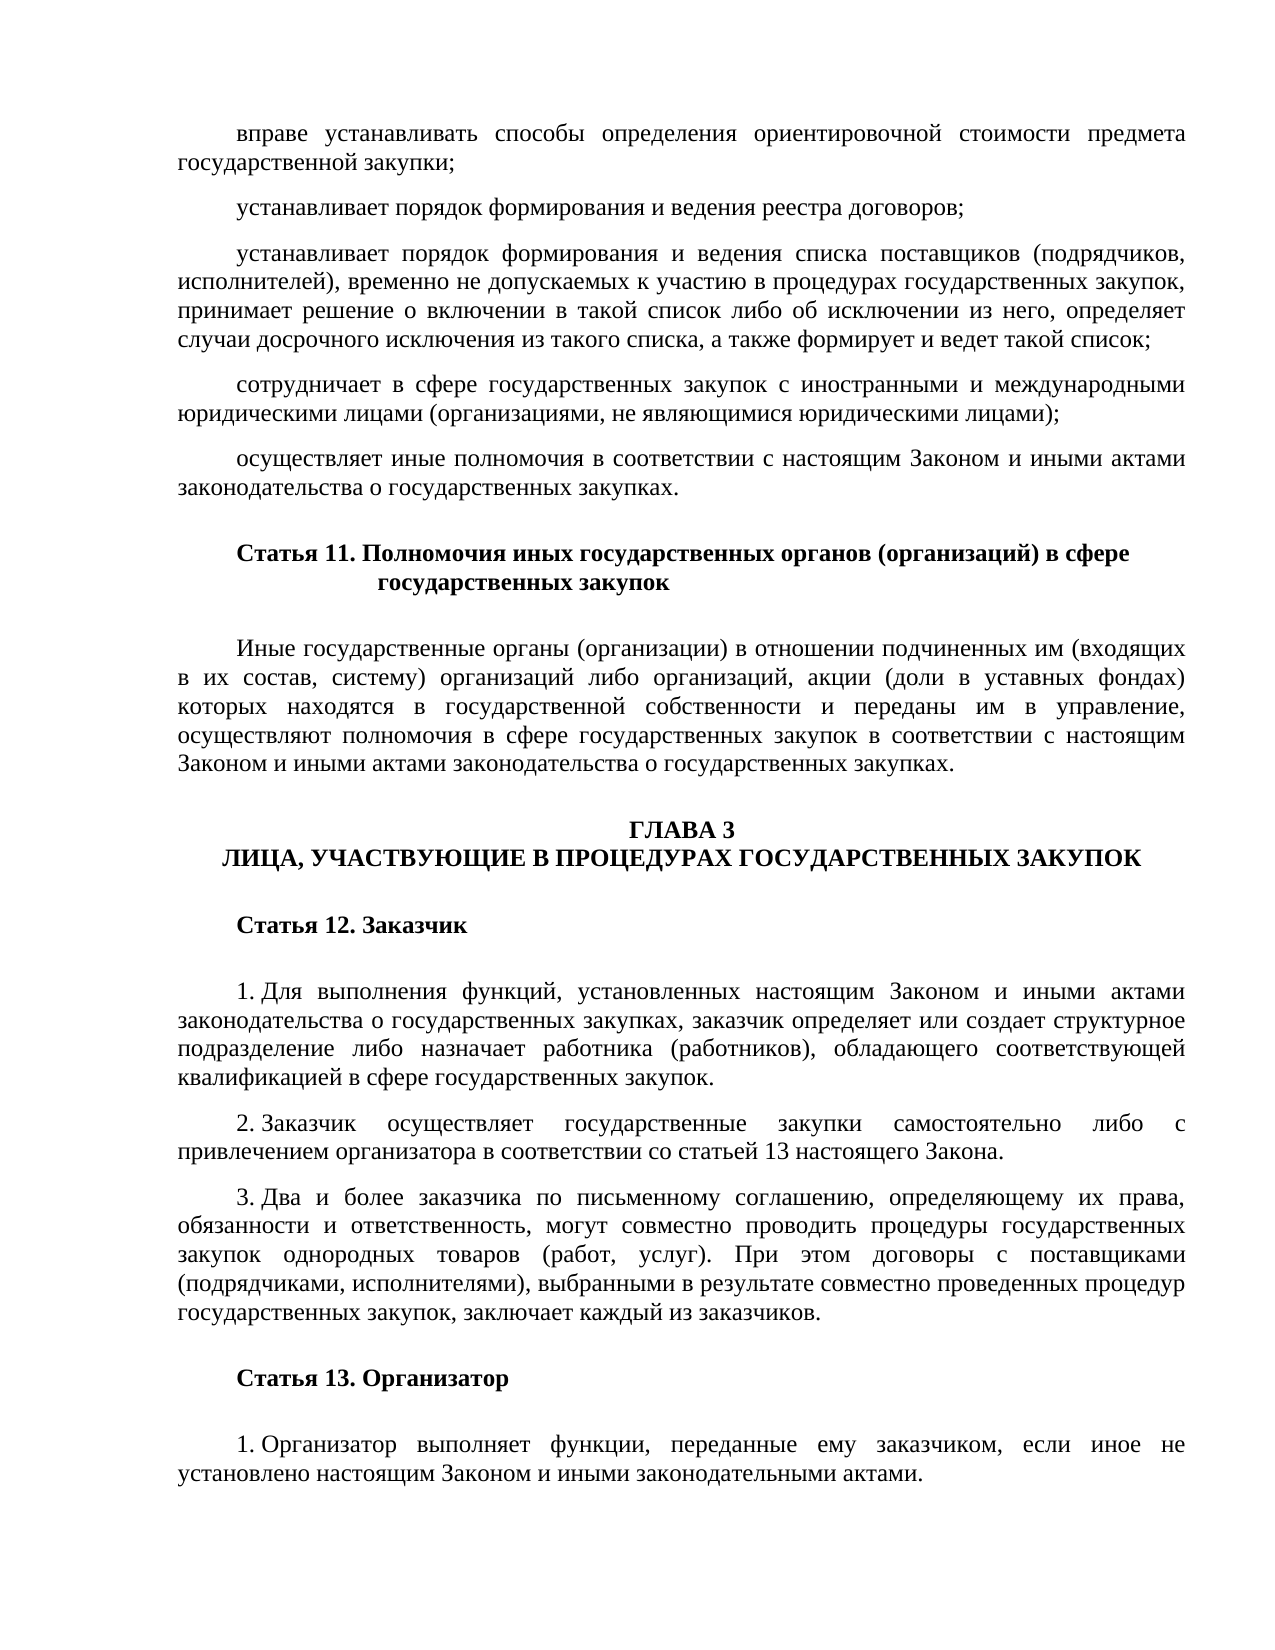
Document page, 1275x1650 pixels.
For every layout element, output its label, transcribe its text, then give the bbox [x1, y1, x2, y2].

text сотрудничает в сфере государственных закупок с иностранными и международными юридическими лицами (организациями, не являющимися юридическими лицами); [177, 369, 1186, 427]
text осуществляет иные полномочия в соответствии с настоящим Законом и иными актами законодательства о государственных закупках. [177, 443, 1186, 501]
text вправе устанавливать способы определения ориентировочной стоимости предмета государственной закупки; [177, 118, 1186, 176]
text 1. Для выполнения функций, установленных настоящим Законом и иными актами законодательства о государственных закупках, заказчик определяет или создает структурное подразделение либо назначает работника (работников), обладающего соответствующей квалификацией в сфере государственных закупок. [177, 976, 1186, 1091]
text 1. Организатор выполняет функции, переданные ему заказчиком, если иное не установлено настоящим Законом и иными законодательными актами. [177, 1429, 1186, 1487]
text 3. Два и более заказчика по письменному соглашению, определяющему их права, обязанности и ответственность, могут совместно проводить процедуры государственных закупок однородных товаров (работ, услуг). При этом договоры с поставщиками (подрядчиками, исполнителями), выбранными в результате совместно проведенных процедур государственных закупок, заключает каждый из заказчиков. [177, 1182, 1186, 1326]
text устанавливает порядок формирования и ведения списка поставщиков (подрядчиков, исполнителей), временно не допускаемых к участию в процедурах государственных закупок, принимает решение о включении в такой список либо об исключении из него, определяет случаи досрочного исключения из такого списка, а также формирует и ведет такой список; [177, 238, 1186, 353]
text Иные государственные органы (организации) в отношении подчиненных им (входящих в их состав, систему) организаций либо организаций, акции (доли в уставных фондах) которых находятся в государственной собственности и переданы им в управление, осуществляют полномочия в сфере государственных закупок в соответствии с настоящим Законом и иными актами законодательства о государственных закупках. [177, 633, 1186, 777]
text Статья 12. Заказчик [236, 910, 1186, 938]
text ГЛАВА 3 ЛИЦА, УЧАСТВУЮЩИЕ В ПРОЦЕДУРАХ ГОСУДАРСТВЕННЫХ ЗАКУПОК [177, 815, 1186, 872]
text Статья 13. Организатор [236, 1363, 1186, 1392]
text Статья 11. Полномочия иных государственных органов (организаций) в сфере государственных закупок [236, 538, 1186, 596]
text устанавливает порядок формирования и ведения реестра договоров; [177, 192, 1186, 221]
text 2. Заказчик осуществляет государственные закупки самостоятельно либо с привлечением организатора в соответствии со статьей 13 настоящего Закона. [177, 1108, 1186, 1165]
